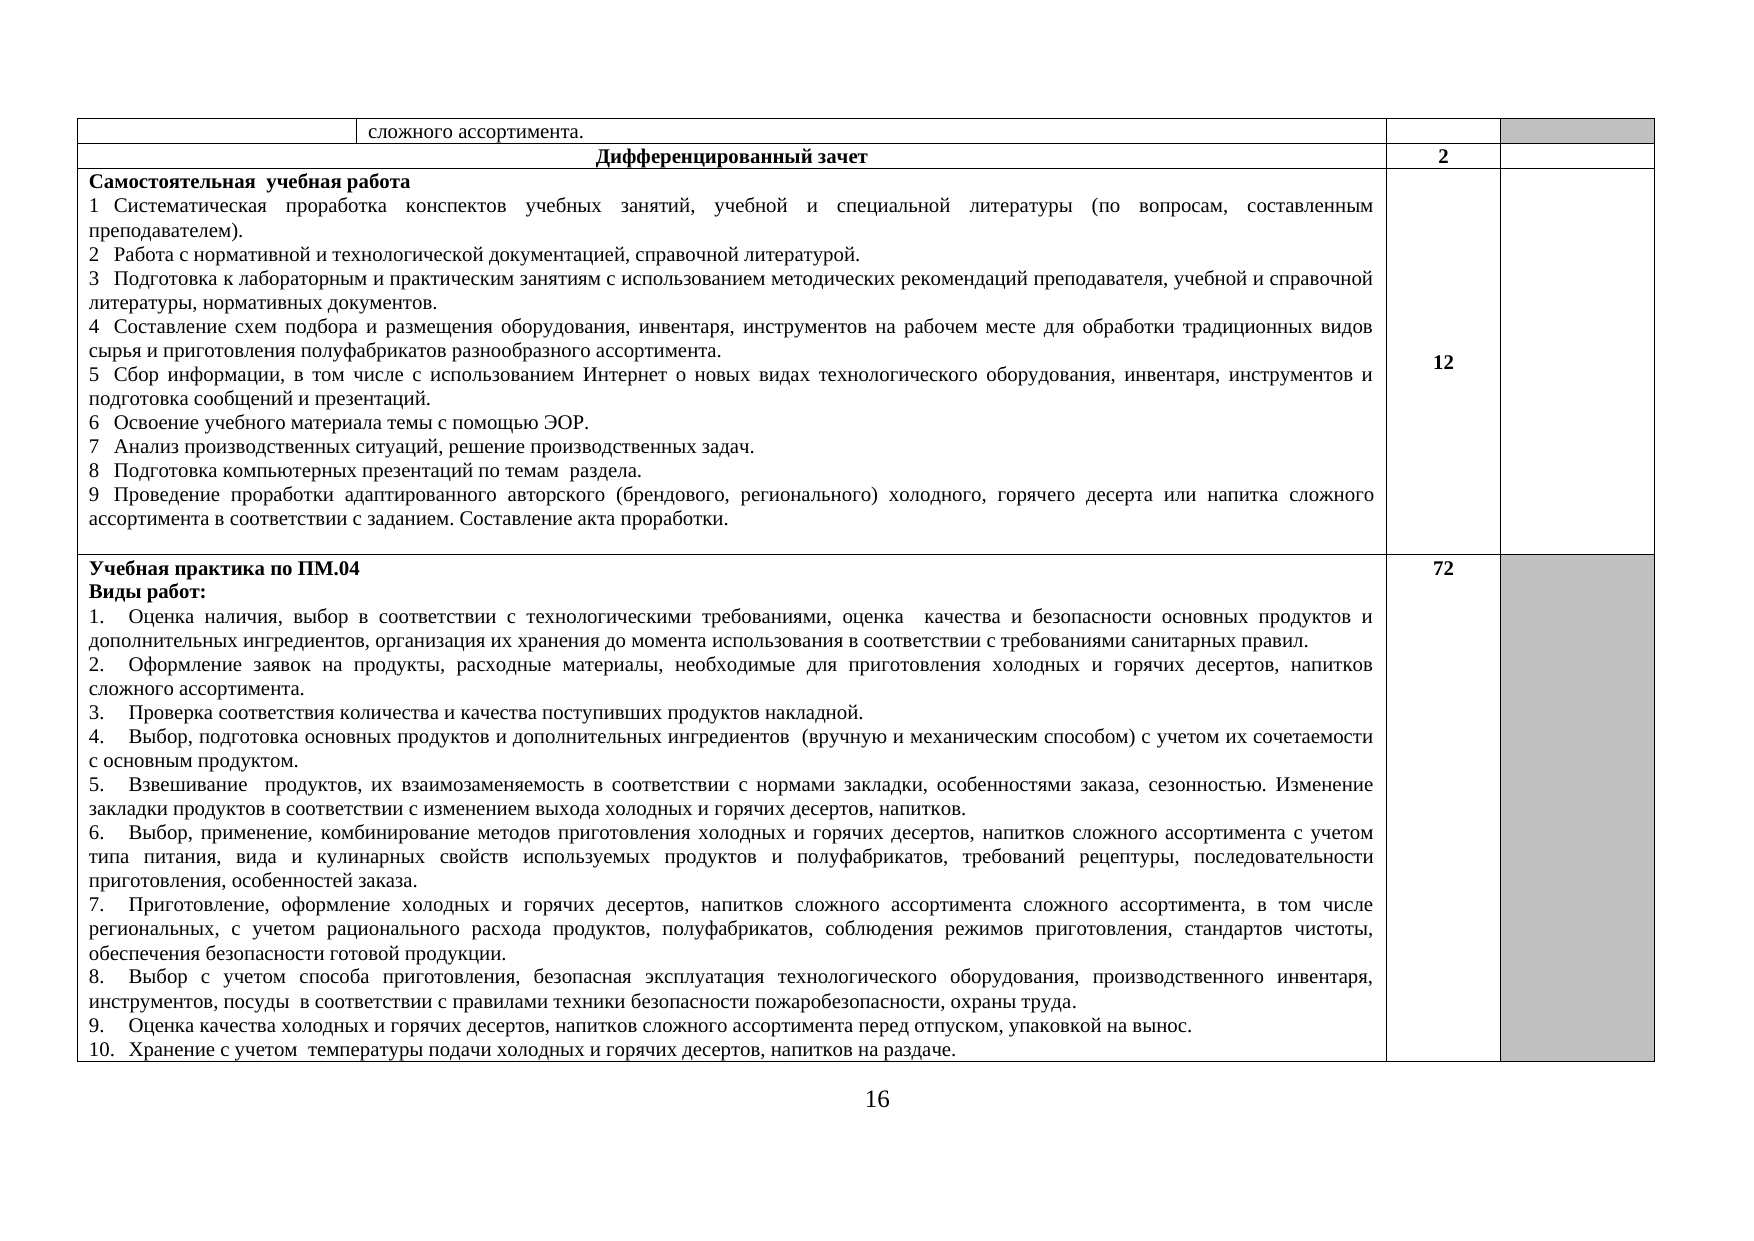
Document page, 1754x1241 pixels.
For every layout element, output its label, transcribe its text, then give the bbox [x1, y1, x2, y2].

table_cell 2 [1387, 144, 1500, 168]
table_cell [1501, 169, 1654, 554]
table_cell 12 [1387, 169, 1500, 554]
table_cell Самостоятельная учебная работа Систематическая проработка конспектов учебных занятий, учебной и специальной литературы (по вопросам, составленным преподавателем). Работа с нормативной и технологической документацией, справочной литературой. Подготовка к лабораторным и практическим занятиям с использованием методических рекомендаций преподавателя, учебной и справочной литературы, нормативных документов. Составление схем подбора и размещения оборудования, инвентаря, инструментов на рабочем месте для обработки традиционных видов сырья и приготовления полуфабрикатов разнообразного ассортимента. Сбор информации, в том числе с использованием Интернет о новых видах технологического оборудования, инвентаря, инструментов и подготовка сообщений и презентаций. Освоение учебного материала темы с помощью ЭОР. Анализ производственных ситуаций, решение производственных задач. Подготовка компьютерных презентаций по темам раздела. Проведение проработки адаптированного авторского (брендового, регионального) холодного, горячего десерта или напитка сложного ассортимента в соответствии с заданием. Составление акта проработки. [78, 169, 1386, 554]
table_cell [1501, 555, 1654, 1061]
table_cell 4 [1387, 119, 1500, 143]
table_cell 72 [1387, 555, 1500, 1061]
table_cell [78, 555, 1386, 1061]
table_cell [1501, 144, 1654, 168]
table_cell [1501, 119, 1654, 143]
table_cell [357, 119, 1386, 143]
table_cell Дифференцированный зачет [78, 144, 1386, 168]
